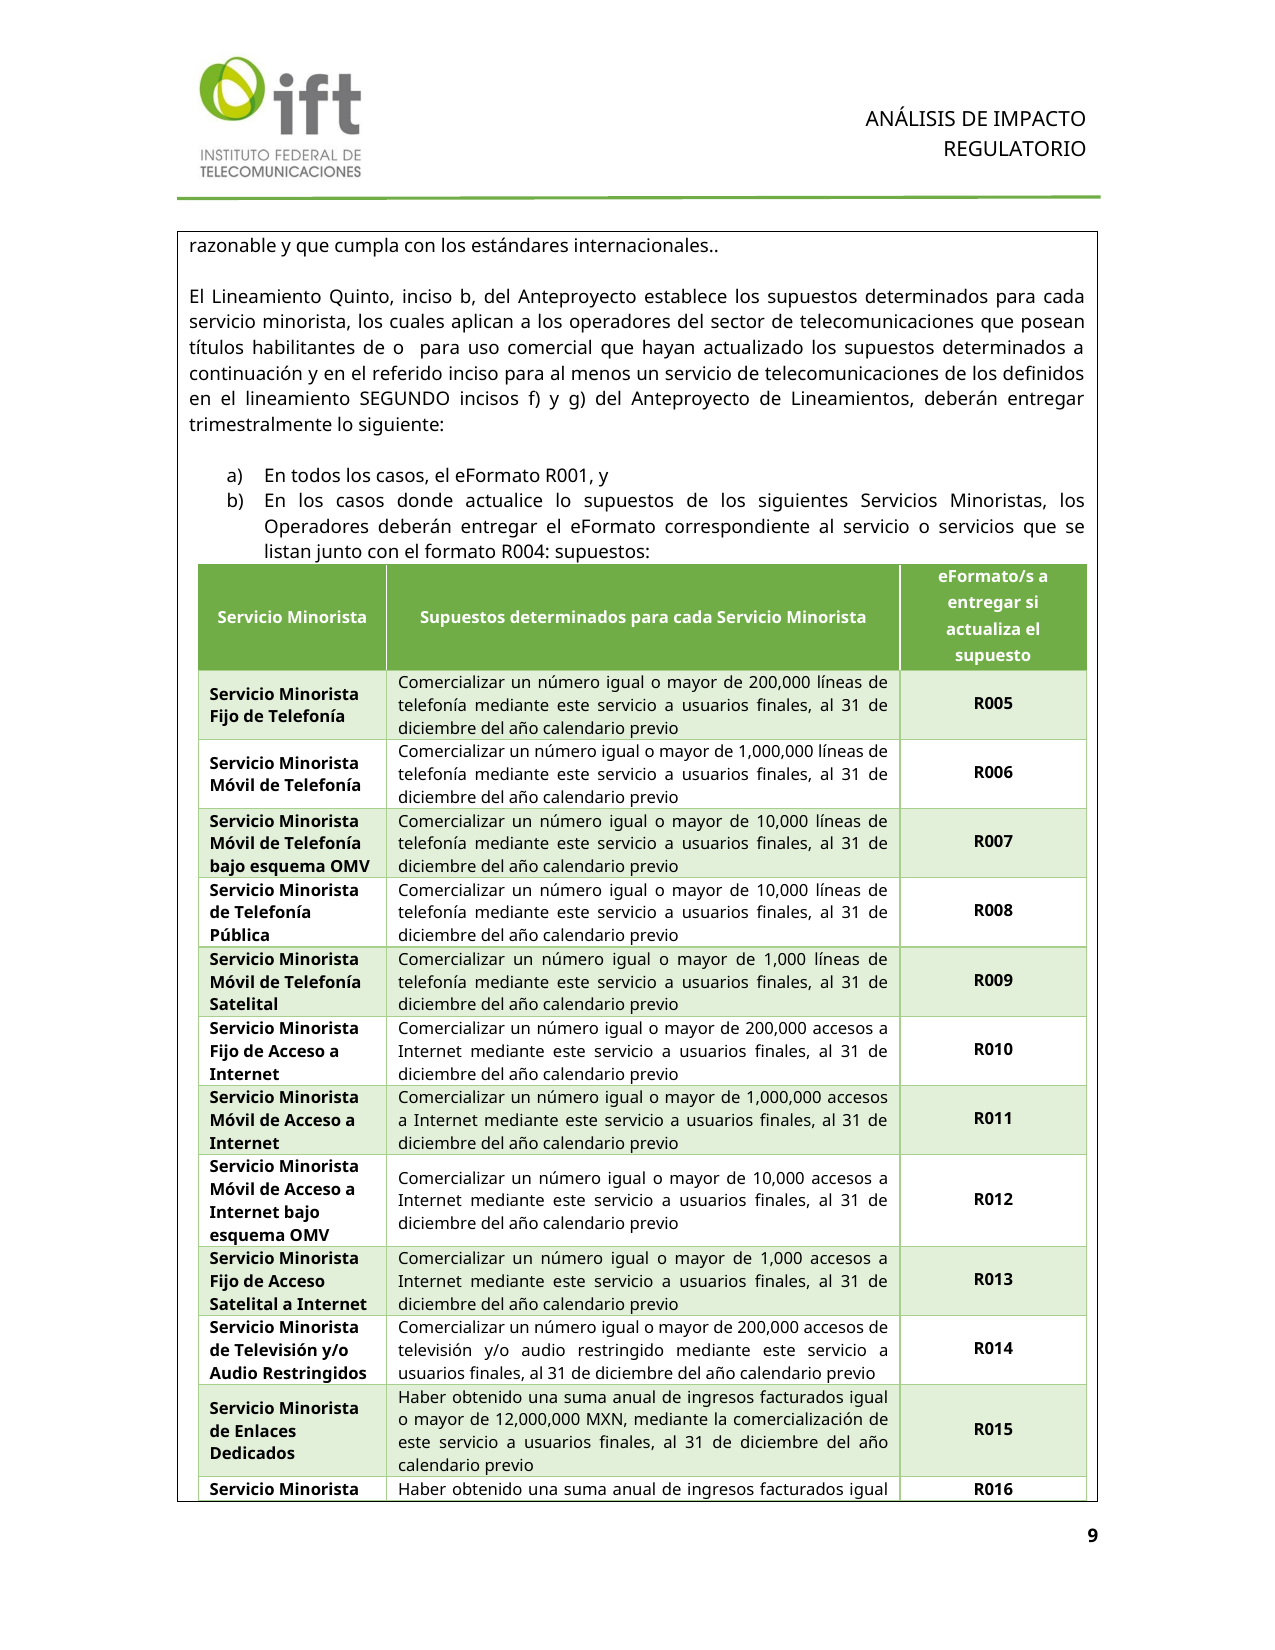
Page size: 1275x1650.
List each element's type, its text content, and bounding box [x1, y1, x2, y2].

picture [177, 52, 390, 196]
